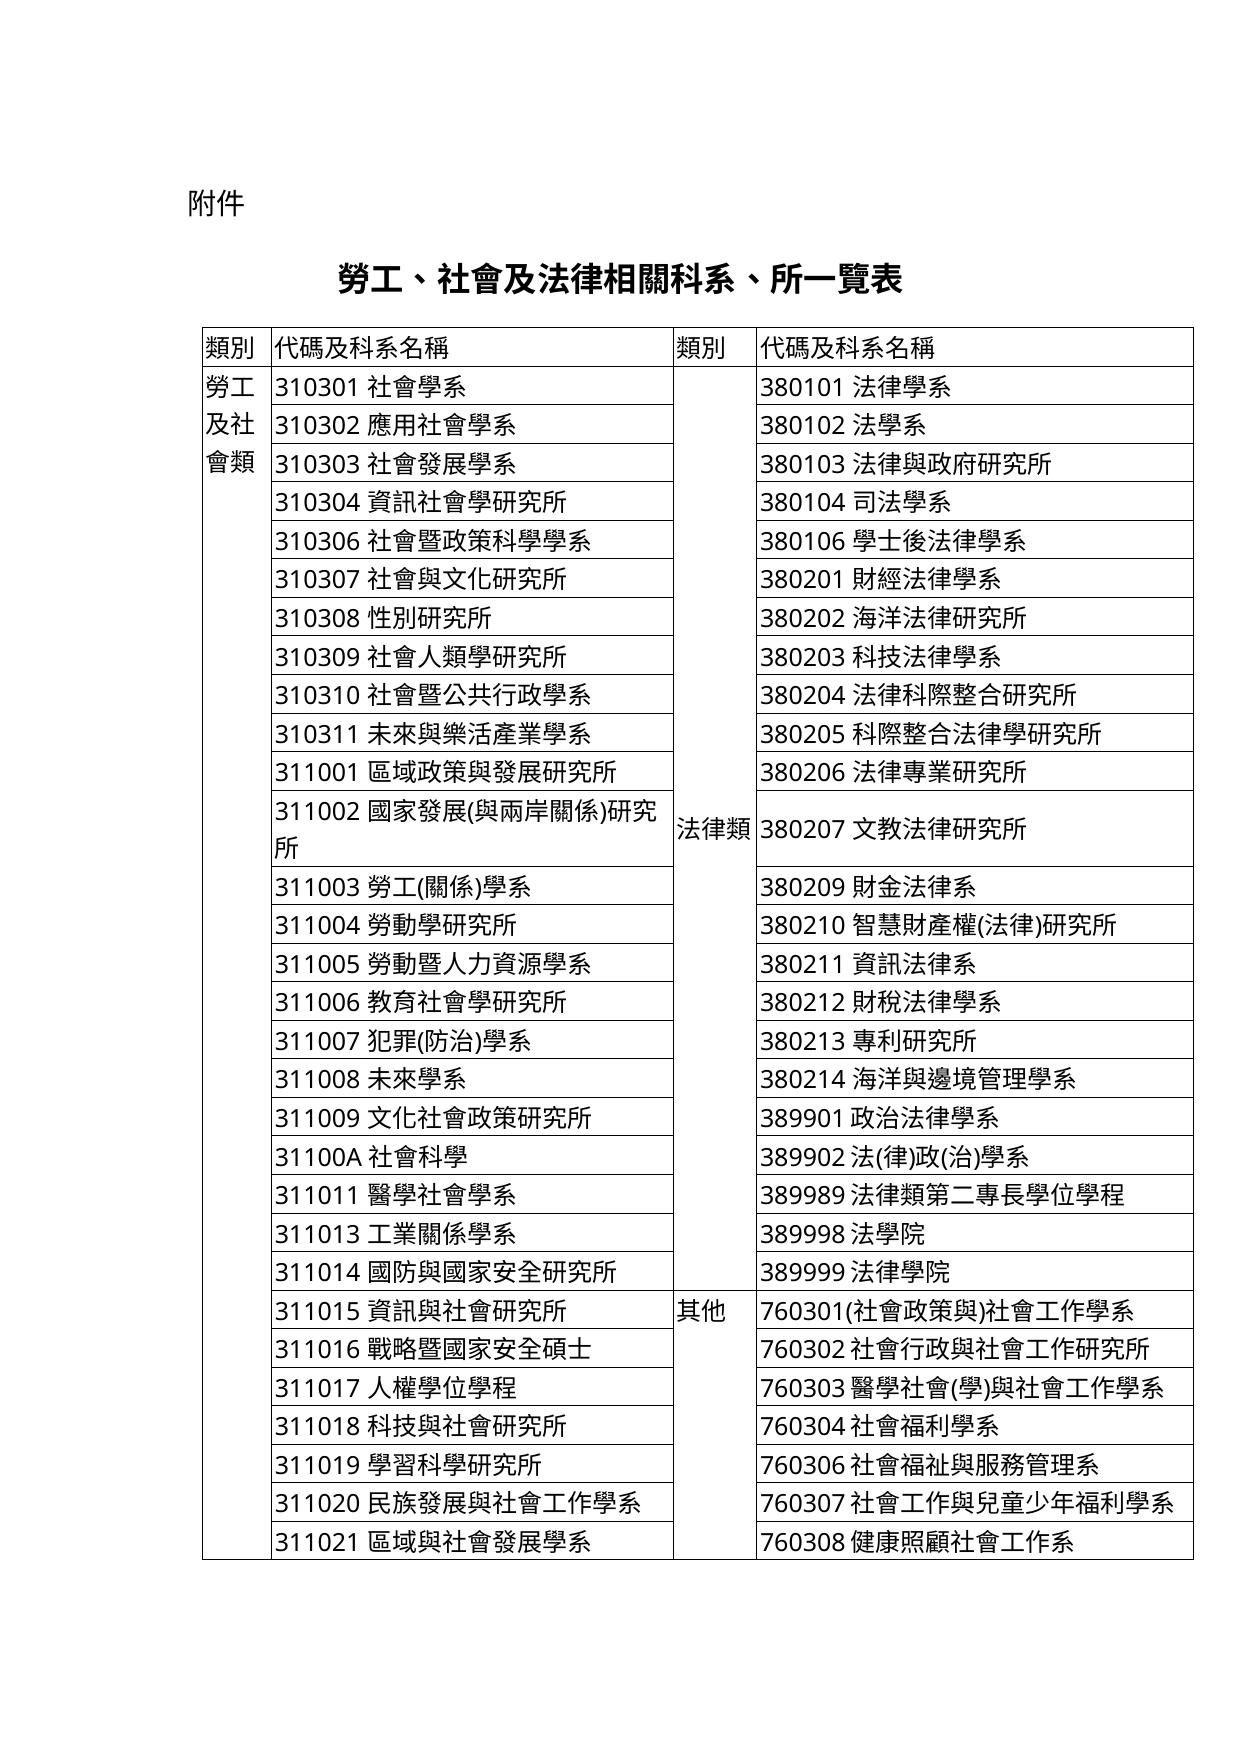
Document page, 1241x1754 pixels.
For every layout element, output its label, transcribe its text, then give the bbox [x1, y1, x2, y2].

table_cell 311011 醫學社會學系 [272, 1175, 673, 1212]
table_cell 311008 未來學系 [272, 1059, 673, 1097]
table_cell 380102 法學系 [757, 405, 1193, 443]
table_cell 389901政治法律學系 [757, 1098, 1193, 1135]
table_cell 380211 資訊法律系 [757, 944, 1193, 981]
table_cell 389989法律類第二專長學位學程 [757, 1175, 1193, 1212]
table_cell 380213 專利研究所 [757, 1021, 1193, 1058]
table_cell 其他 [674, 1291, 756, 1559]
text 勞工、社會及法律相關科系、所一覽表 [187, 239, 1053, 314]
table_cell 311009 文化社會政策研究所 [272, 1098, 673, 1135]
table_cell 311013 工業關係學系 [272, 1214, 673, 1251]
table_cell 310304 資訊社會學研究所 [272, 482, 673, 520]
table_cell 311021 區域與社會發展學系 [272, 1522, 673, 1559]
table_cell 310308 性別研究所 [272, 598, 673, 635]
table_cell 760302社會行政與社會工作研究所 [757, 1329, 1193, 1367]
table_cell 760304社會福利學系 [757, 1406, 1193, 1444]
table_cell 311001 區域政策與發展研究所 [272, 752, 673, 789]
table_cell 760303醫學社會(學)與社會工作學系 [757, 1368, 1193, 1405]
table_cell 380207 文教法律研究所 [757, 791, 1193, 866]
table_cell 311005 勞動暨人力資源學系 [272, 944, 673, 981]
table_cell 310303 社會發展學系 [272, 444, 673, 481]
table_cell 380203 科技法律學系 [757, 636, 1193, 674]
table_cell 380214 海洋與邊境管理學系 [757, 1059, 1193, 1097]
table_cell 389999法律學院 [757, 1252, 1193, 1289]
table_cell 311016 戰略暨國家安全碩士 [272, 1329, 673, 1367]
table_cell 310310 社會暨公共行政學系 [272, 675, 673, 712]
table_cell 380104 司法學系 [757, 482, 1193, 520]
table_cell 760301(社會政策與)社會工作學系 [757, 1291, 1193, 1328]
table_cell 310301 社會學系 [272, 367, 673, 404]
table_cell 760306社會福祉與服務管理系 [757, 1445, 1193, 1482]
table_cell 760307社會工作與兒童少年福利學系 [757, 1483, 1193, 1521]
table_cell 380103 法律與政府研究所 [757, 444, 1193, 481]
table_cell 389902法(律)政(治)學系 [757, 1136, 1193, 1174]
table_cell 380101 法律學系 [757, 367, 1193, 404]
table_cell 31100A 社會科學 [272, 1136, 673, 1174]
table_cell 310302 應用社會學系 [272, 405, 673, 443]
table_cell 380210 智慧財產權(法律)研究所 [757, 905, 1193, 943]
table_cell 380204 法律科際整合研究所 [757, 675, 1193, 712]
table_cell 311015 資訊與社會研究所 [272, 1291, 673, 1328]
table_cell 380202 海洋法律研究所 [757, 598, 1193, 635]
table_header 代碼及科系名稱 [757, 328, 1193, 366]
table_cell 311019 學習科學研究所 [272, 1445, 673, 1482]
table_header 類別 [674, 328, 756, 366]
table_cell 311002 國家發展(與兩岸關係)研究所 [272, 791, 673, 866]
table_header 代碼及科系名稱 [272, 328, 673, 366]
table_cell 311004 勞動學研究所 [272, 905, 673, 943]
table_cell 法律類 [674, 367, 756, 1289]
table_cell 310306 社會暨政策科學學系 [272, 521, 673, 558]
table_cell 310307 社會與文化研究所 [272, 559, 673, 597]
table_cell 311007 犯罪(防治)學系 [272, 1021, 673, 1058]
table_cell 310311 未來與樂活產業學系 [272, 714, 673, 751]
table_cell 311006 教育社會學研究所 [272, 982, 673, 1020]
table_cell 311020 民族發展與社會工作學系 [272, 1483, 673, 1521]
table_cell 310309 社會人類學研究所 [272, 636, 673, 674]
table_cell 380201 財經法律學系 [757, 559, 1193, 597]
table_cell 380206 法律專業研究所 [757, 752, 1193, 789]
table_cell 311017 人權學位學程 [272, 1368, 673, 1405]
table_cell 311018 科技與社會研究所 [272, 1406, 673, 1444]
table_cell 389998法學院 [757, 1214, 1193, 1251]
table_cell 380209 財金法律系 [757, 867, 1193, 904]
text 附件 [187, 164, 1053, 239]
table_cell 380106 學士後法律學系 [757, 521, 1193, 558]
table_header 類別 [203, 328, 271, 366]
table_cell 311003 勞工(關係)學系 [272, 867, 673, 904]
table_cell 380212 財稅法律學系 [757, 982, 1193, 1020]
table_cell 勞工及社會類 [203, 367, 271, 1559]
table_cell 380205 科際整合法律學研究所 [757, 714, 1193, 751]
table_cell 760308健康照顧社會工作系 [757, 1522, 1193, 1559]
table_cell 311014 國防與國家安全研究所 [272, 1252, 673, 1289]
